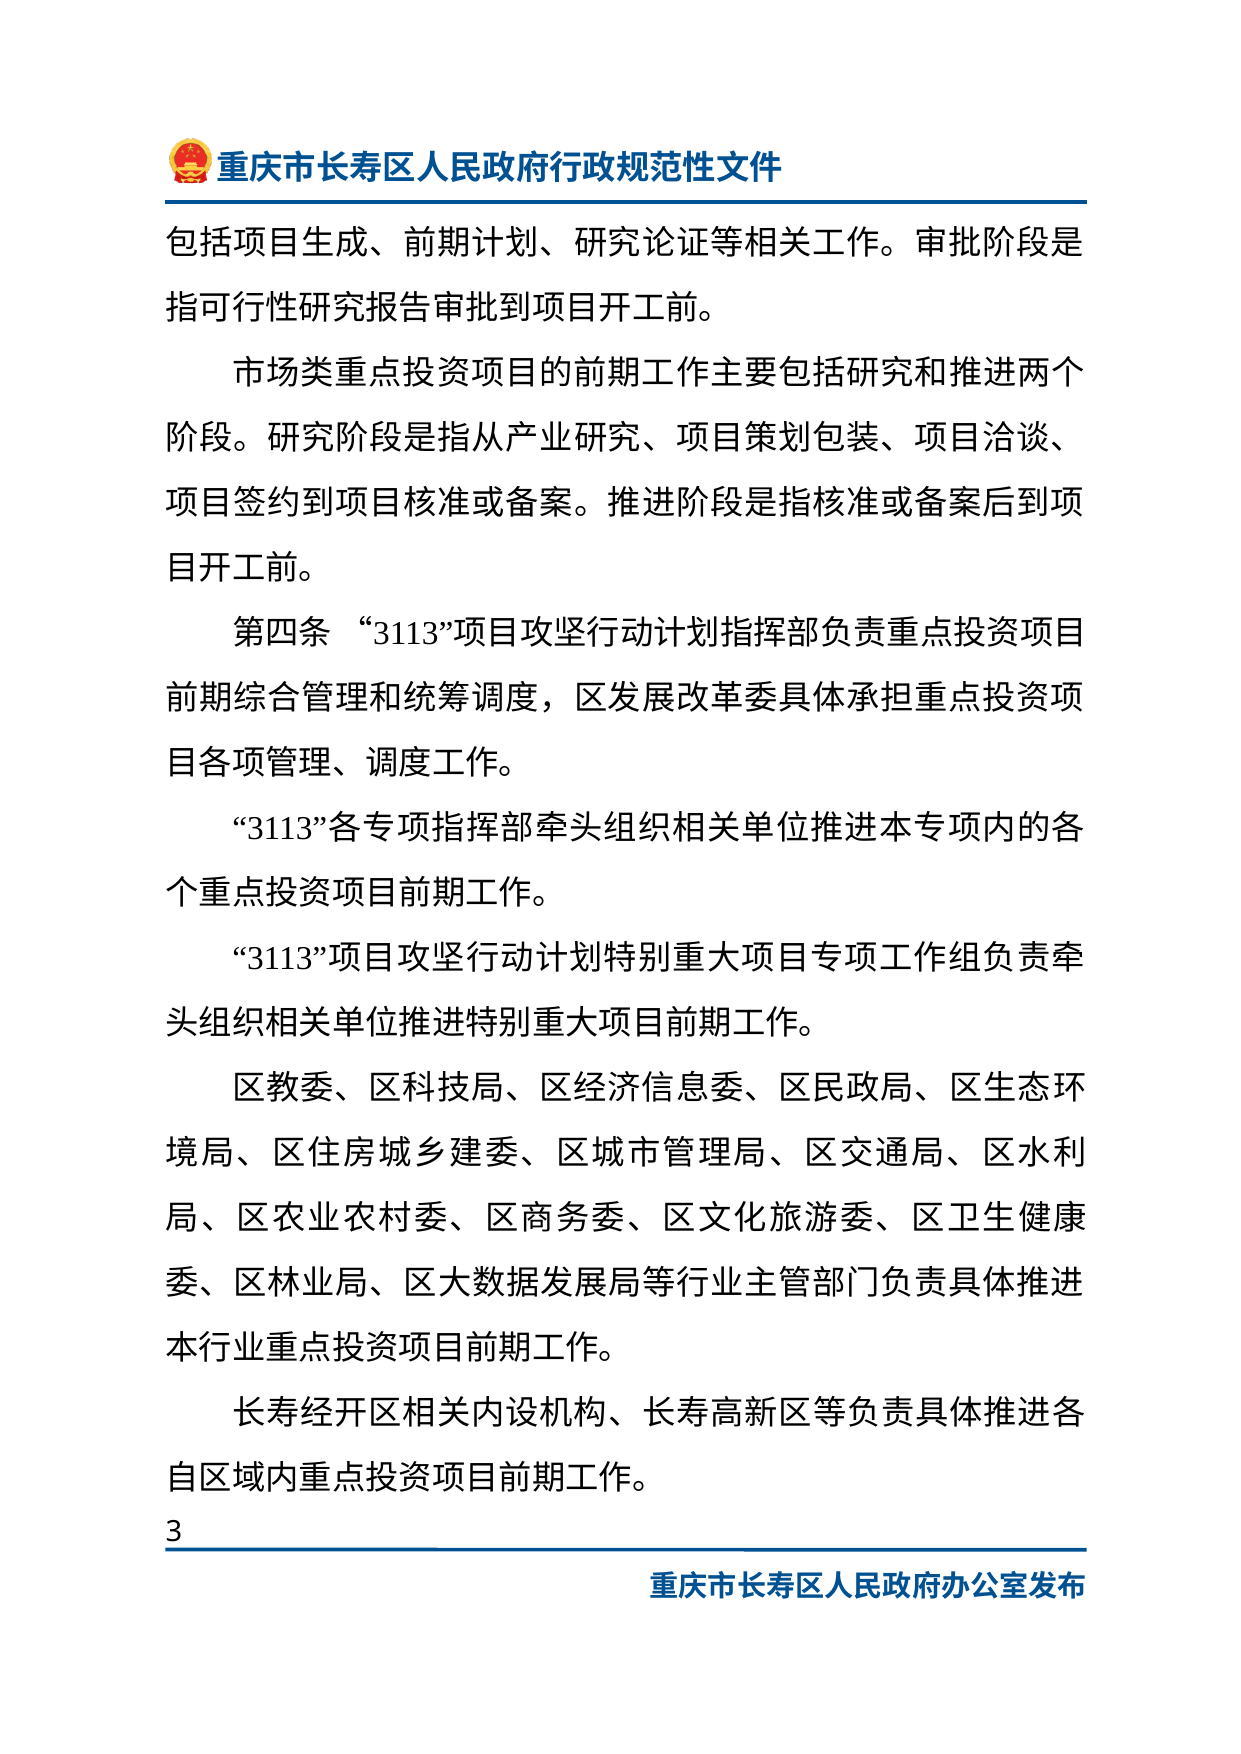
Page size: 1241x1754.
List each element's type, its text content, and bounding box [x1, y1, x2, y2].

text 政府类重点投资项目的前期工作主要包括谋划和审批两阶段。谋划阶段是指从项目谋划到可行性研究报告审批前，具体包括项目生成、前期计划、研究论证等相关工作。审批阶段是指可行性研究报告审批到项目开工前。 [165, 207, 1087, 337]
text 第四条 “3113”项目攻坚行动计划指挥部负责重点投资项目前期综合管理和统筹调度，区发展改革委具体承担重点投资项目各项管理、调度工作。 [165, 597, 1087, 792]
text 市场类重点投资项目的前期工作主要包括研究和推进两个阶段。研究阶段是指从产业研究、项目策划包装、项目洽谈、项目签约到项目核准或备案。推进阶段是指核准或备案后到项目开工前。 [165, 337, 1087, 597]
text 长寿经开区相关内设机构、长寿高新区等负责具体推进各自区域内重点投资项目前期工作。 [165, 1377, 1087, 1507]
text “3113”项目攻坚行动计划特别重大项目专项工作组负责牵头组织相关单位推进特别重大项目前期工作。 [165, 922, 1087, 1052]
picture [165, 136, 216, 187]
text “3113”各专项指挥部牵头组织相关单位推进本专项内的各个重点投资项目前期工作。 [165, 792, 1087, 922]
text 区教委、区科技局、区经济信息委、区民政局、区生态环境局、区住房城乡建委、区城市管理局、区交通局、区水利局、区农业农村委、区商务委、区文化旅游委、区卫生健康委、区林业局、区大数据发展局等行业主管部门负责具体推进本行业重点投资项目前期工作。 [165, 1052, 1087, 1377]
